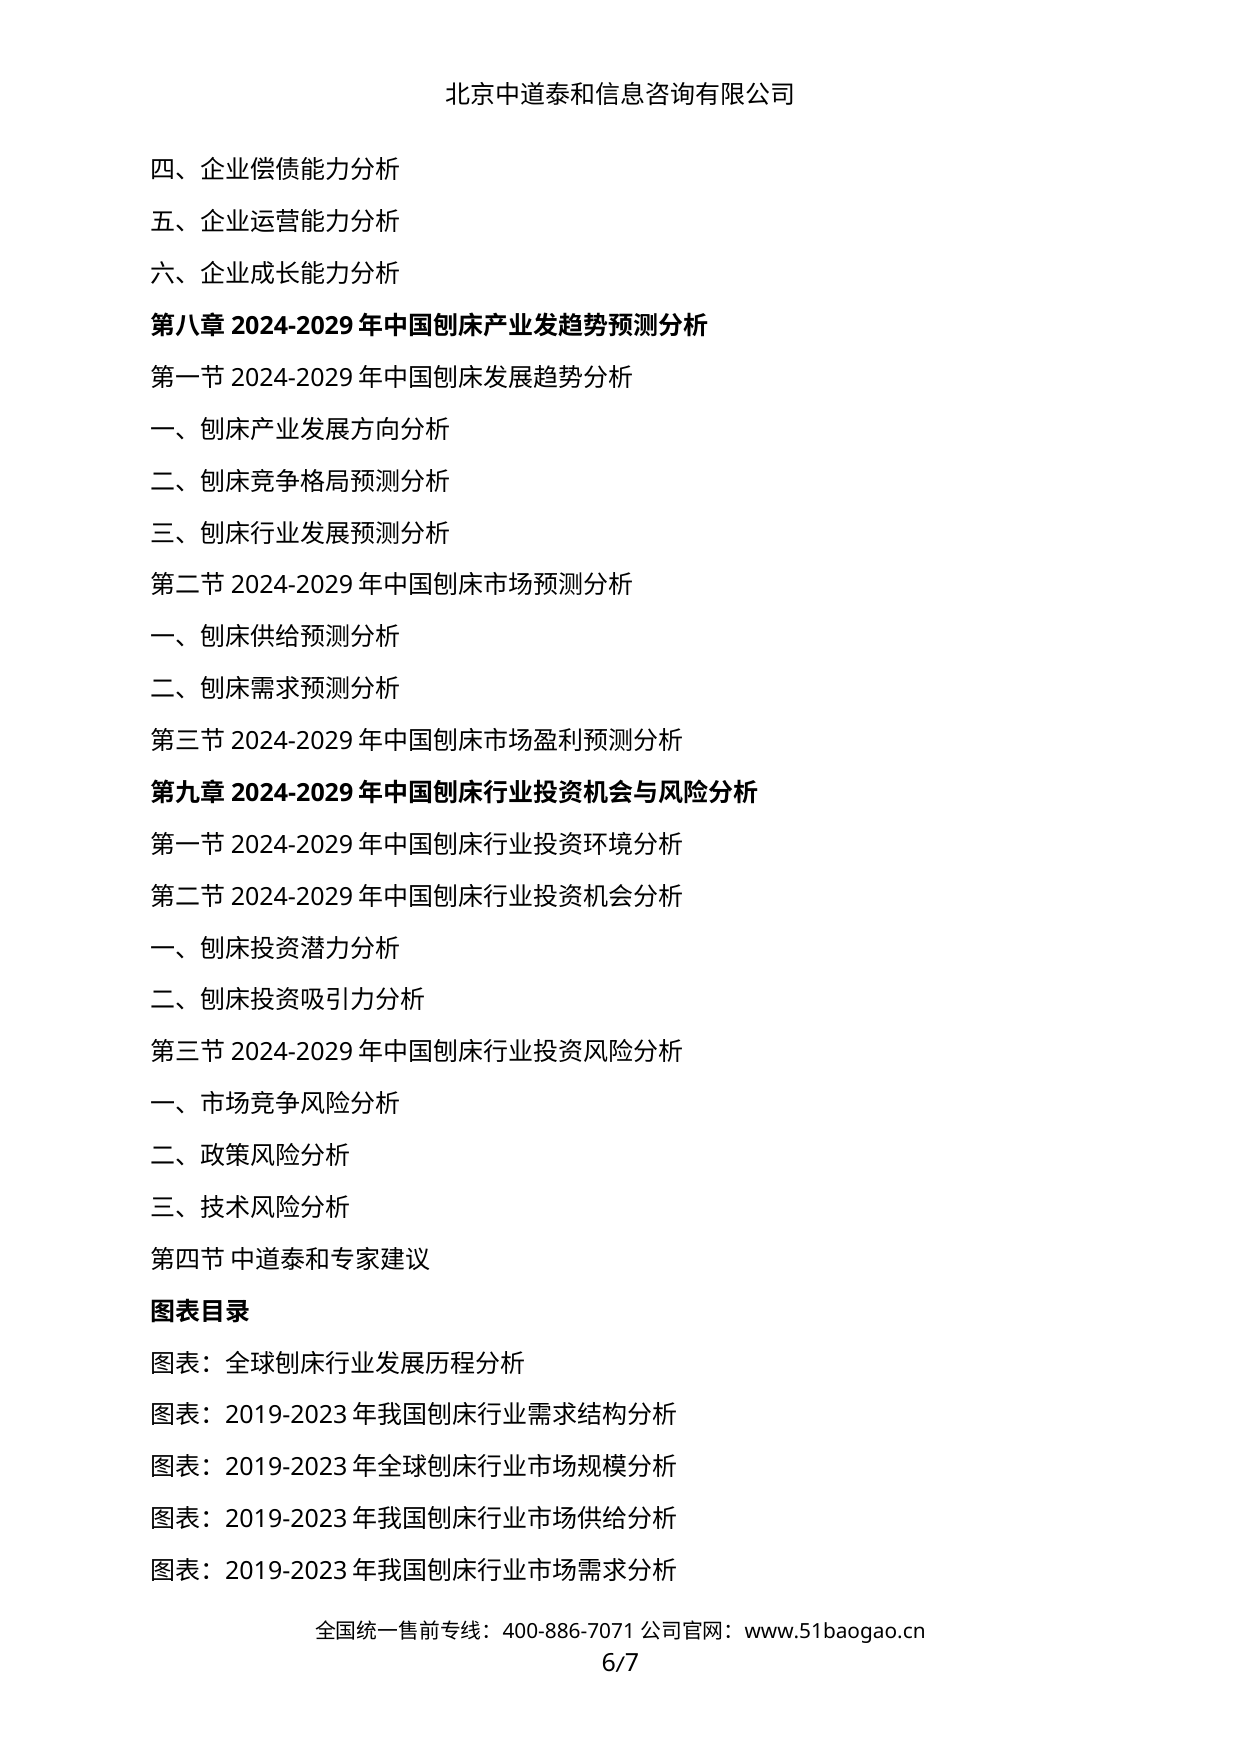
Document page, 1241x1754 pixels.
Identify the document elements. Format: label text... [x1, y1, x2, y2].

text 图表：2019-2023年全球刨床行业市场规模分析 [150, 1447, 1090, 1483]
text 第二节 2024-2029年中国刨床市场预测分析 [150, 565, 1090, 601]
text 第八章 2024-2029年中国刨床产业发趋势预测分析 [150, 306, 1090, 342]
text 图表：全球刨床行业发展历程分析 [150, 1343, 1090, 1379]
text 二、刨床需求预测分析 [150, 669, 1090, 705]
text 第一节 2024-2029年中国刨床发展趋势分析 [150, 357, 1090, 394]
text 四、企业偿债能力分析 [150, 150, 1090, 186]
text 一、刨床供给预测分析 [150, 617, 1090, 653]
text 第三节 2024-2029年中国刨床市场盈利预测分析 [150, 721, 1090, 757]
text 二、刨床投资吸引力分析 [150, 980, 1090, 1016]
text 六、企业成长能力分析 [150, 254, 1090, 290]
text 第二节 2024-2029年中国刨床行业投资机会分析 [150, 876, 1090, 912]
text 三、技术风险分析 [150, 1187, 1090, 1224]
text 第九章 2024-2029年中国刨床行业投资机会与风险分析 [150, 772, 1090, 809]
text 一、刨床产业发展方向分析 [150, 409, 1090, 446]
text 五、企业运营能力分析 [150, 202, 1090, 238]
text 第三节 2024-2029年中国刨床行业投资风险分析 [150, 1032, 1090, 1068]
text 一、刨床投资潜力分析 [150, 928, 1090, 964]
text 图表：2019-2023年我国刨床行业市场需求分析 [150, 1551, 1090, 1587]
text 第一节 2024-2029年中国刨床行业投资环境分析 [150, 824, 1090, 861]
text 第四节 中道泰和专家建议 [150, 1239, 1090, 1276]
text 图表目录 [150, 1291, 1090, 1327]
text 二、政策风险分析 [150, 1136, 1090, 1172]
text 图表：2019-2023年我国刨床行业需求结构分析 [150, 1395, 1090, 1431]
text 二、刨床竞争格局预测分析 [150, 461, 1090, 497]
text 一、市场竞争风险分析 [150, 1084, 1090, 1120]
text 图表：2019-2023年我国刨床行业市场供给分析 [150, 1499, 1090, 1535]
text 三、刨床行业发展预测分析 [150, 513, 1090, 549]
